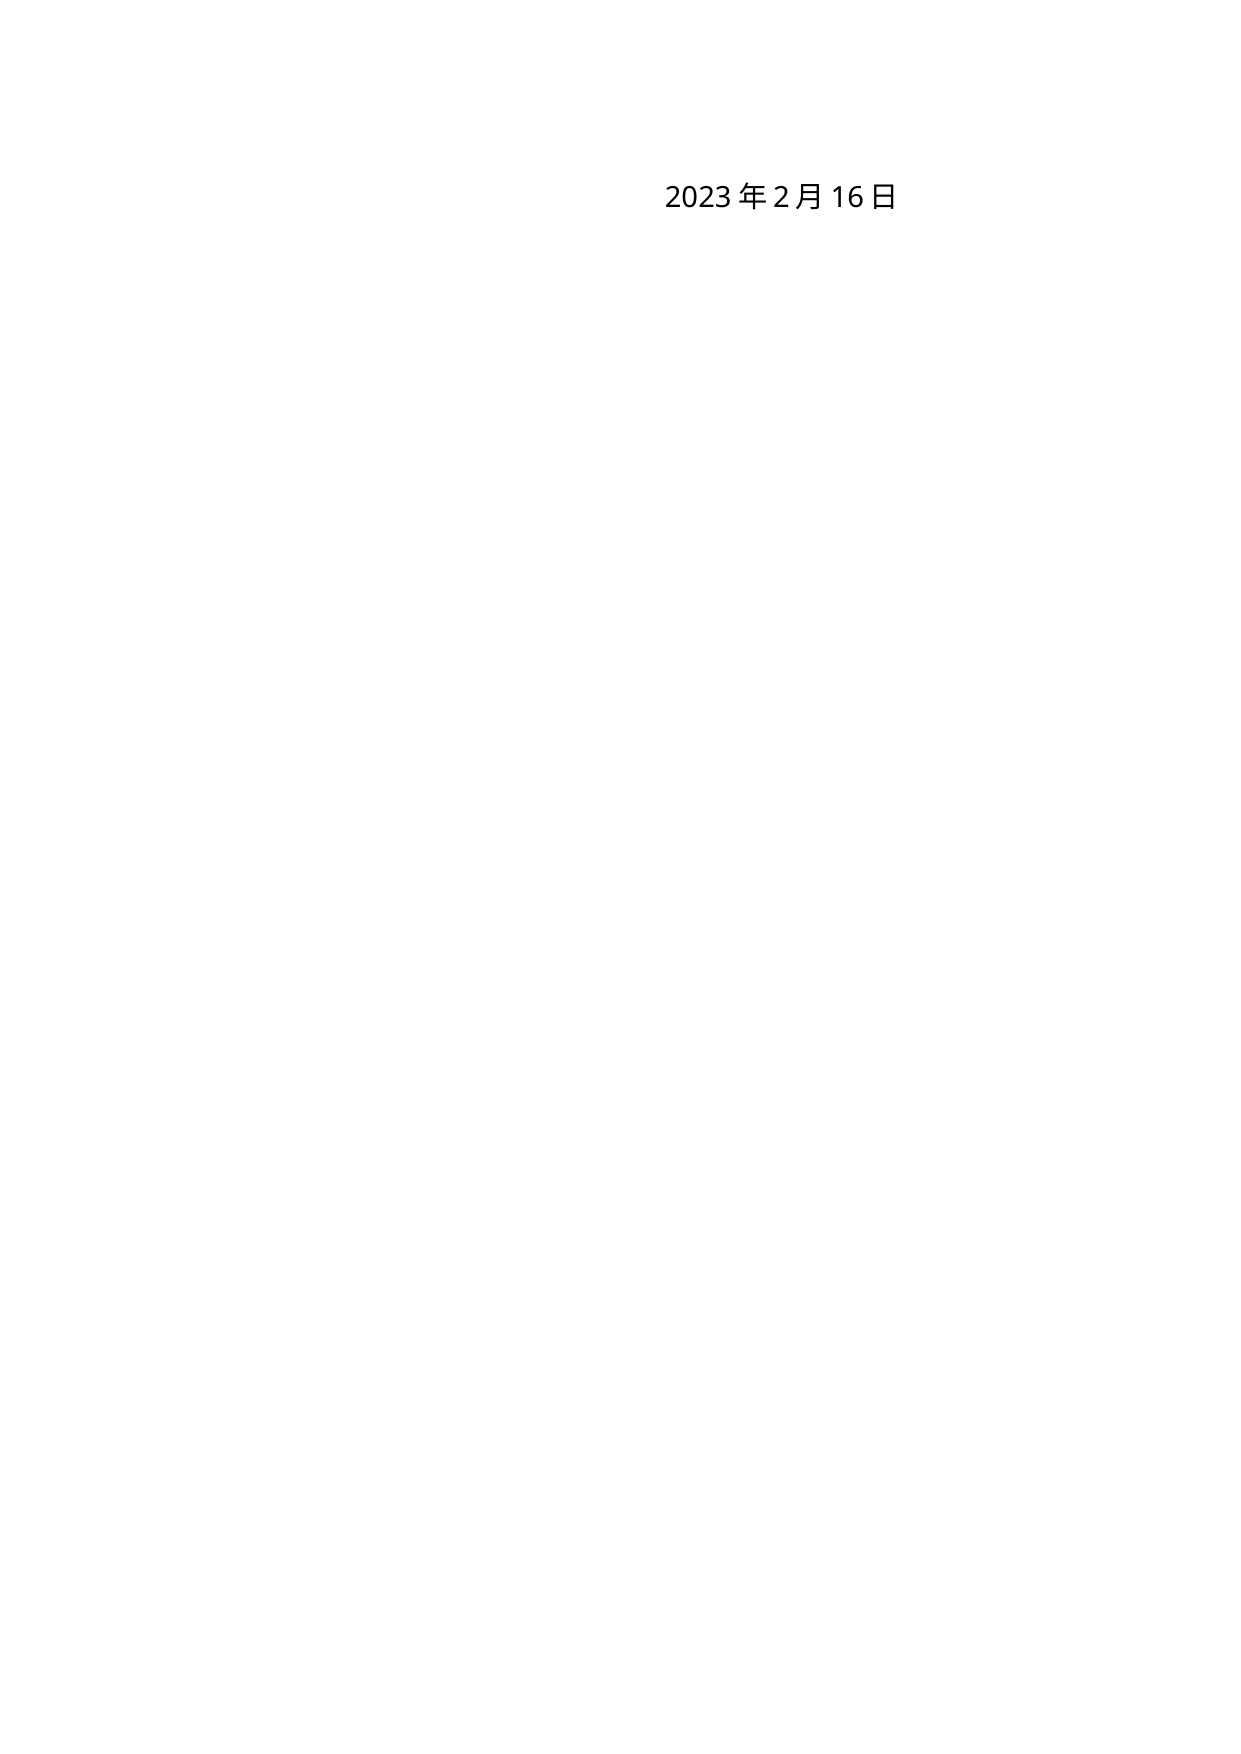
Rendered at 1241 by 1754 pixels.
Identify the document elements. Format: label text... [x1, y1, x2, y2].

text 2023年2月16日 [187, 162, 1053, 227]
